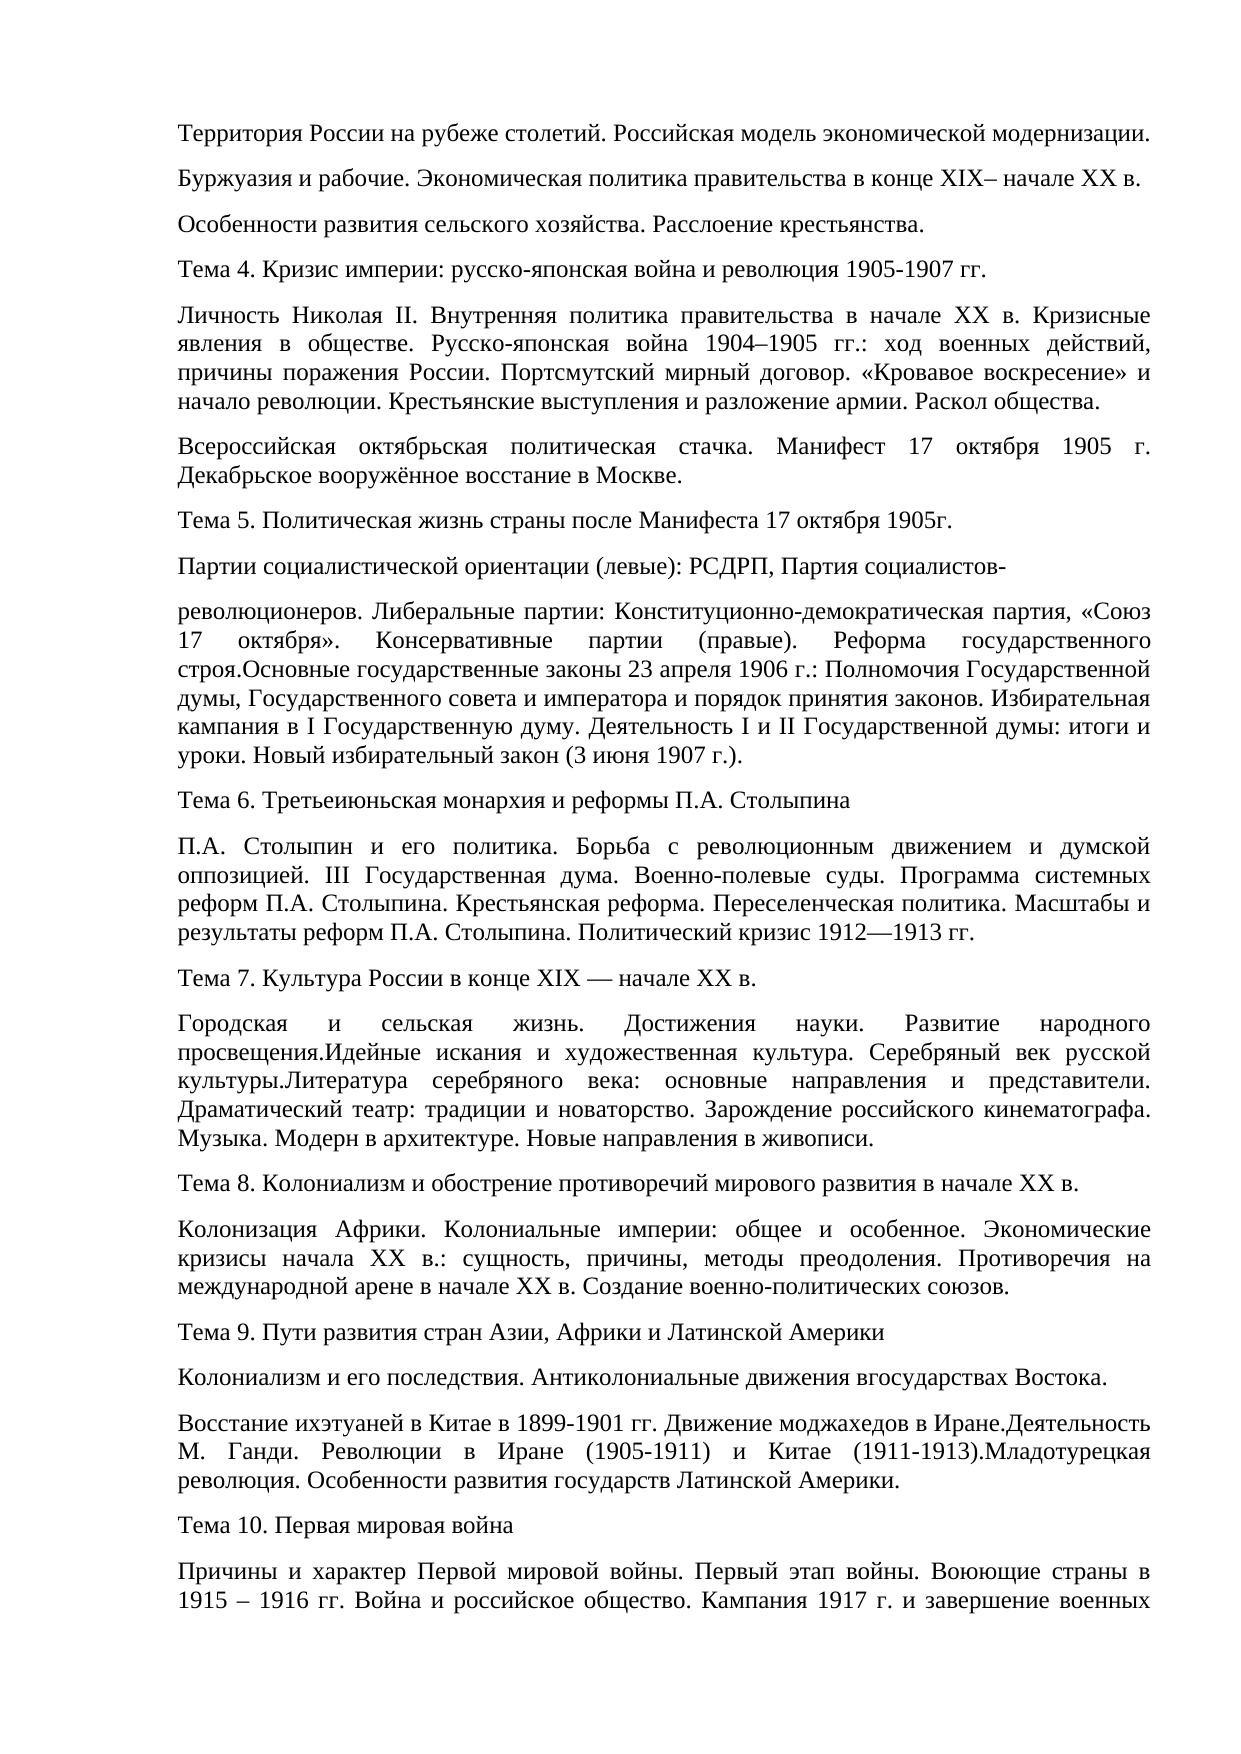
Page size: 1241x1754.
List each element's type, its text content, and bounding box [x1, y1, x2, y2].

text Тема 9. Пути развития стран Азии, Африки и Латинской Америки [177, 1317, 1152, 1346]
text П.А. Столыпин и его политика. Борьба с революционным движением и думской оппозицией. III Государственная дума. Военно-полевые суды. Программа системных реформ П.А. Столыпина. Крестьянская реформа. Переселенческая политика. Масштабы и результаты реформ П.А. Столыпина. Политический кризис 1912—1913 гг. [177, 831, 1152, 946]
text Всероссийская октябрьская политическая стачка. Манифест 17 октября 1905 г. Декабрьское вооружённое восстание в Москве. [177, 431, 1152, 489]
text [177, 1556, 1152, 1613]
text Тема 4. Кризис империи: русско-японская война и революция 1905-1907 гг. [177, 254, 1152, 283]
text Партии социалистической ориентации (левые): РСДРП, Партия социалистов- [177, 551, 1152, 580]
text Колонизация Африки. Колониальные империи: общее и особенное. Экономические кризисы начала ХХ в.: сущность, причины, методы преодоления. Противоречия на международной арене в начале ХХ в. Создание военно-политических союзов. [177, 1214, 1152, 1300]
text Тема 10. Первая мировая война [177, 1511, 1152, 1539]
text революционеров. Либеральные партии: Конституционно-демократическая партия, «Союз 17 октября». Консервативные партии (правые). Реформа государственного строя.Основные государственные законы 23 апреля 1906 г.: Полномочия Государственной думы, Государственного совета и императора и порядок принятия законов. Избирательная кампания в I Государственную думу. Деятельность I и II Государственной думы: итоги и уроки. Новый избирательный закон (3 июня 1907 г.). [177, 596, 1152, 769]
text Восстание ихэтуаней в Китае в 1899-1901 гг. Движение моджахедов в Иране.Деятельность М. Ганди. Революции в Иране (1905-1911) и Китае (1911-1913).Младотурецкая революция. Особенности развития государств Латинской Америки. [177, 1408, 1152, 1494]
text Личность Николая II. Внутренняя политика правительства в начале XX в. Кризисные явления в обществе. Русско-японская война 1904–1905 гг.: ход военных действий, причины поражения России. Портсмутский мирный договор. «Кровавое воскресение» и начало революции. Крестьянские выступления и разложение армии. Раскол общества. [177, 300, 1152, 415]
text Территория России на рубеже столетий. Российская модель экономической модернизации. [177, 118, 1152, 147]
text Тема 6. Третьеиюньская монархия и реформы П.А. Столыпина [177, 786, 1152, 814]
text Колониализм и его последствия. Антиколониальные движения вгосударствах Востока. [177, 1362, 1152, 1391]
text Буржуазия и рабочие. Экономическая политика правительства в конце XIX– начале ХХ в. [177, 163, 1152, 192]
text Тема 7. Культура России в конце XIX — начале ХХ в. [177, 963, 1152, 991]
text Тема 8. Колониализм и обострение противоречий мирового развития в начале ХХ в. [177, 1168, 1152, 1197]
text Городская и сельская жизнь. Достижения науки. Развитие народного просвещения.Идейные искания и художественная культура. Серебряный век русской культуры.Литература серебряного века: основные направления и представители. Драматический театр: традиции и новаторство. Зарождение российского кинематографа. Музыка. Модерн в архитектуре. Новые направления в живописи. [177, 1008, 1152, 1152]
text Особенности развития сельского хозяйства. Расслоение крестьянства. [177, 209, 1152, 238]
text Тема 5. Политическая жизнь страны после Манифеста 17 октября 1905г. [177, 506, 1152, 534]
